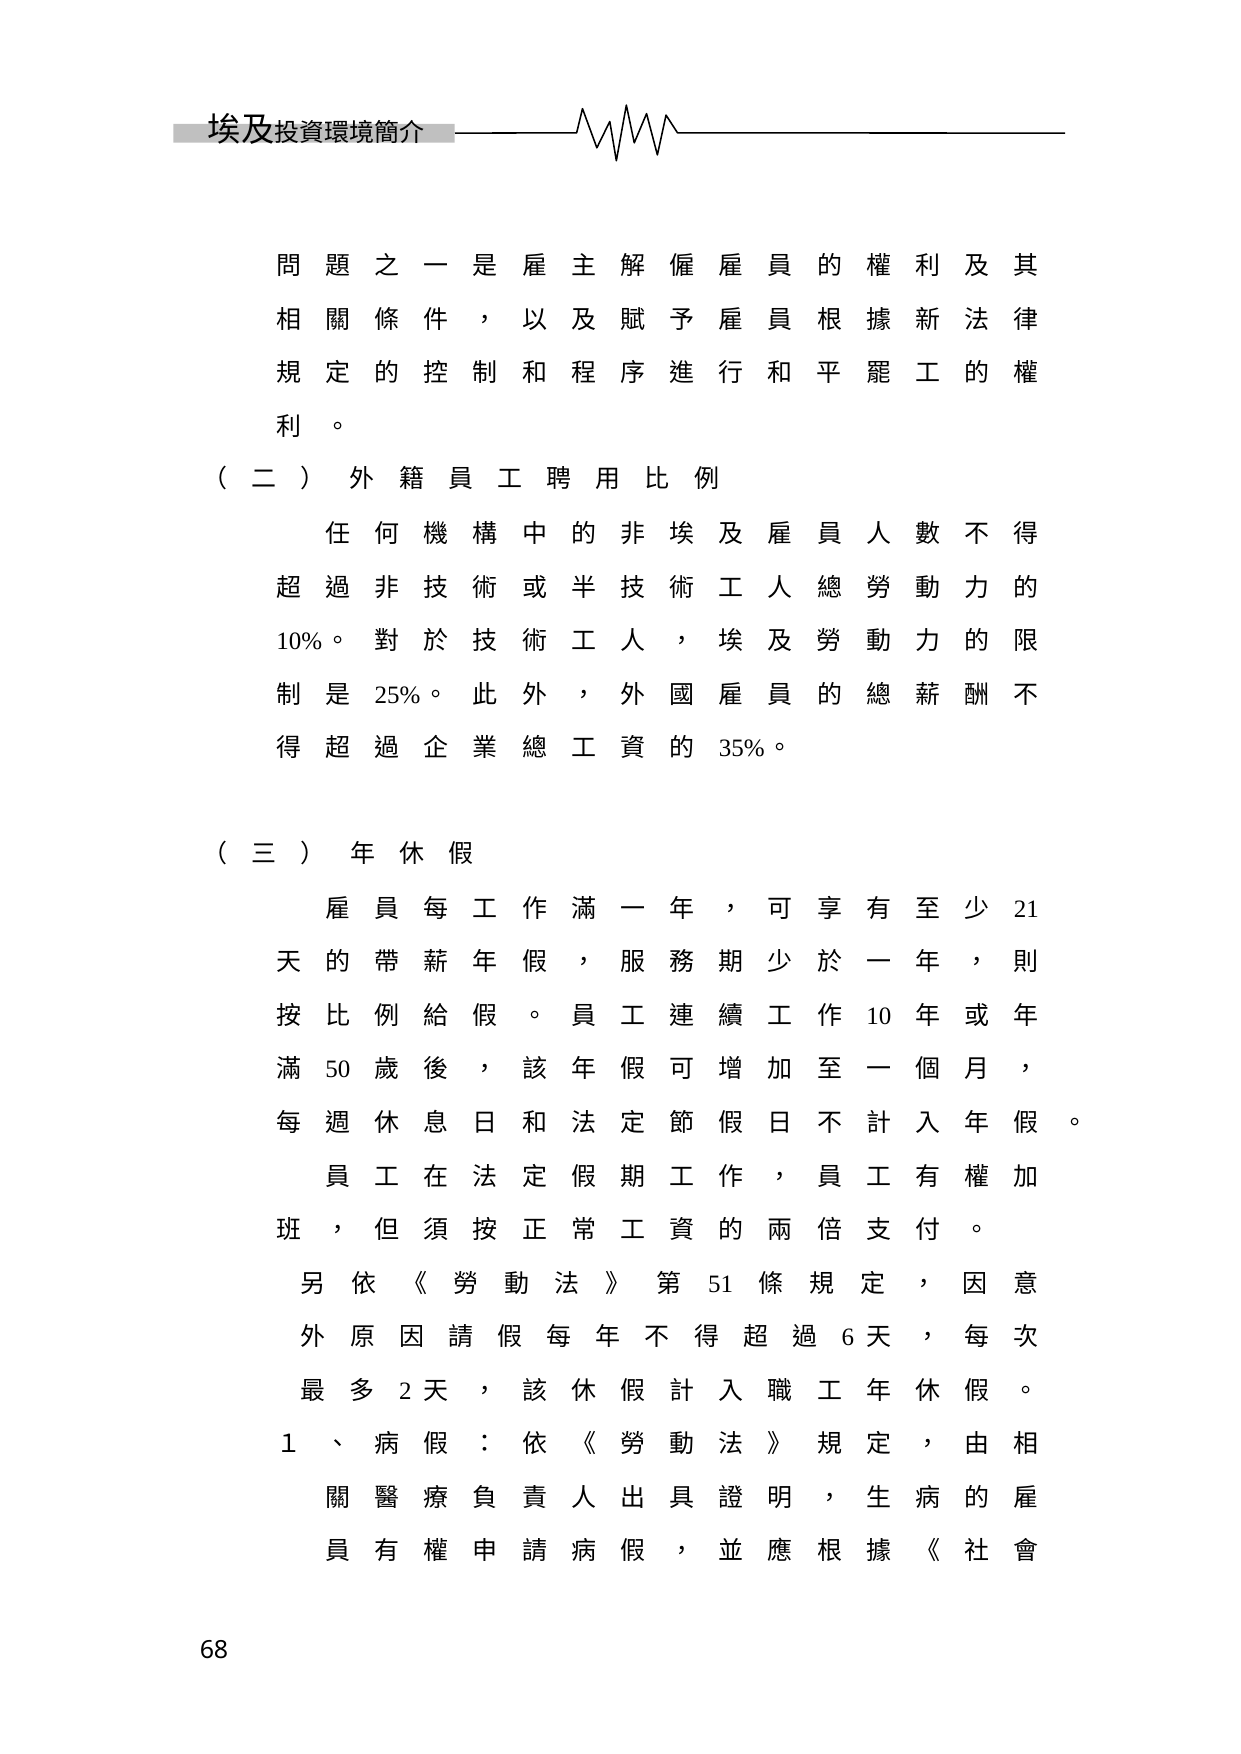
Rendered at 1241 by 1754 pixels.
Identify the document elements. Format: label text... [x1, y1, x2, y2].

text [276, 237, 1063, 451]
text （三）年休假 [202, 826, 1063, 880]
text 另依《勞動法》第51條規定，因意外原因請假每年不得超過6天，每次最多2天，該休假計入職工年休假。 [281, 1254, 1063, 1415]
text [276, 1415, 1063, 1576]
text （二）外籍員工聘用比例 [202, 451, 1063, 505]
text 雇員每工作滿一年，可享有至少21天的帶薪年假，服務期少於一年，則按比例給假。員工連續工作10年或年滿50歲後，該年假可增加至一個月，每週休息日和法定節假日不計入年假。 [276, 880, 1063, 1147]
text 員工在法定假期工作，員工有權加班，但須按正常工資的兩倍支付。 [276, 1147, 1063, 1254]
text 任何機構中的非埃及雇員人數不得超過非技術或半技術工人總勞動力的10%。對於技術工人，埃及勞動力的限制是25%。此外，外國雇員的總薪酬不得超過企業總工資的35%。 [276, 505, 1063, 773]
